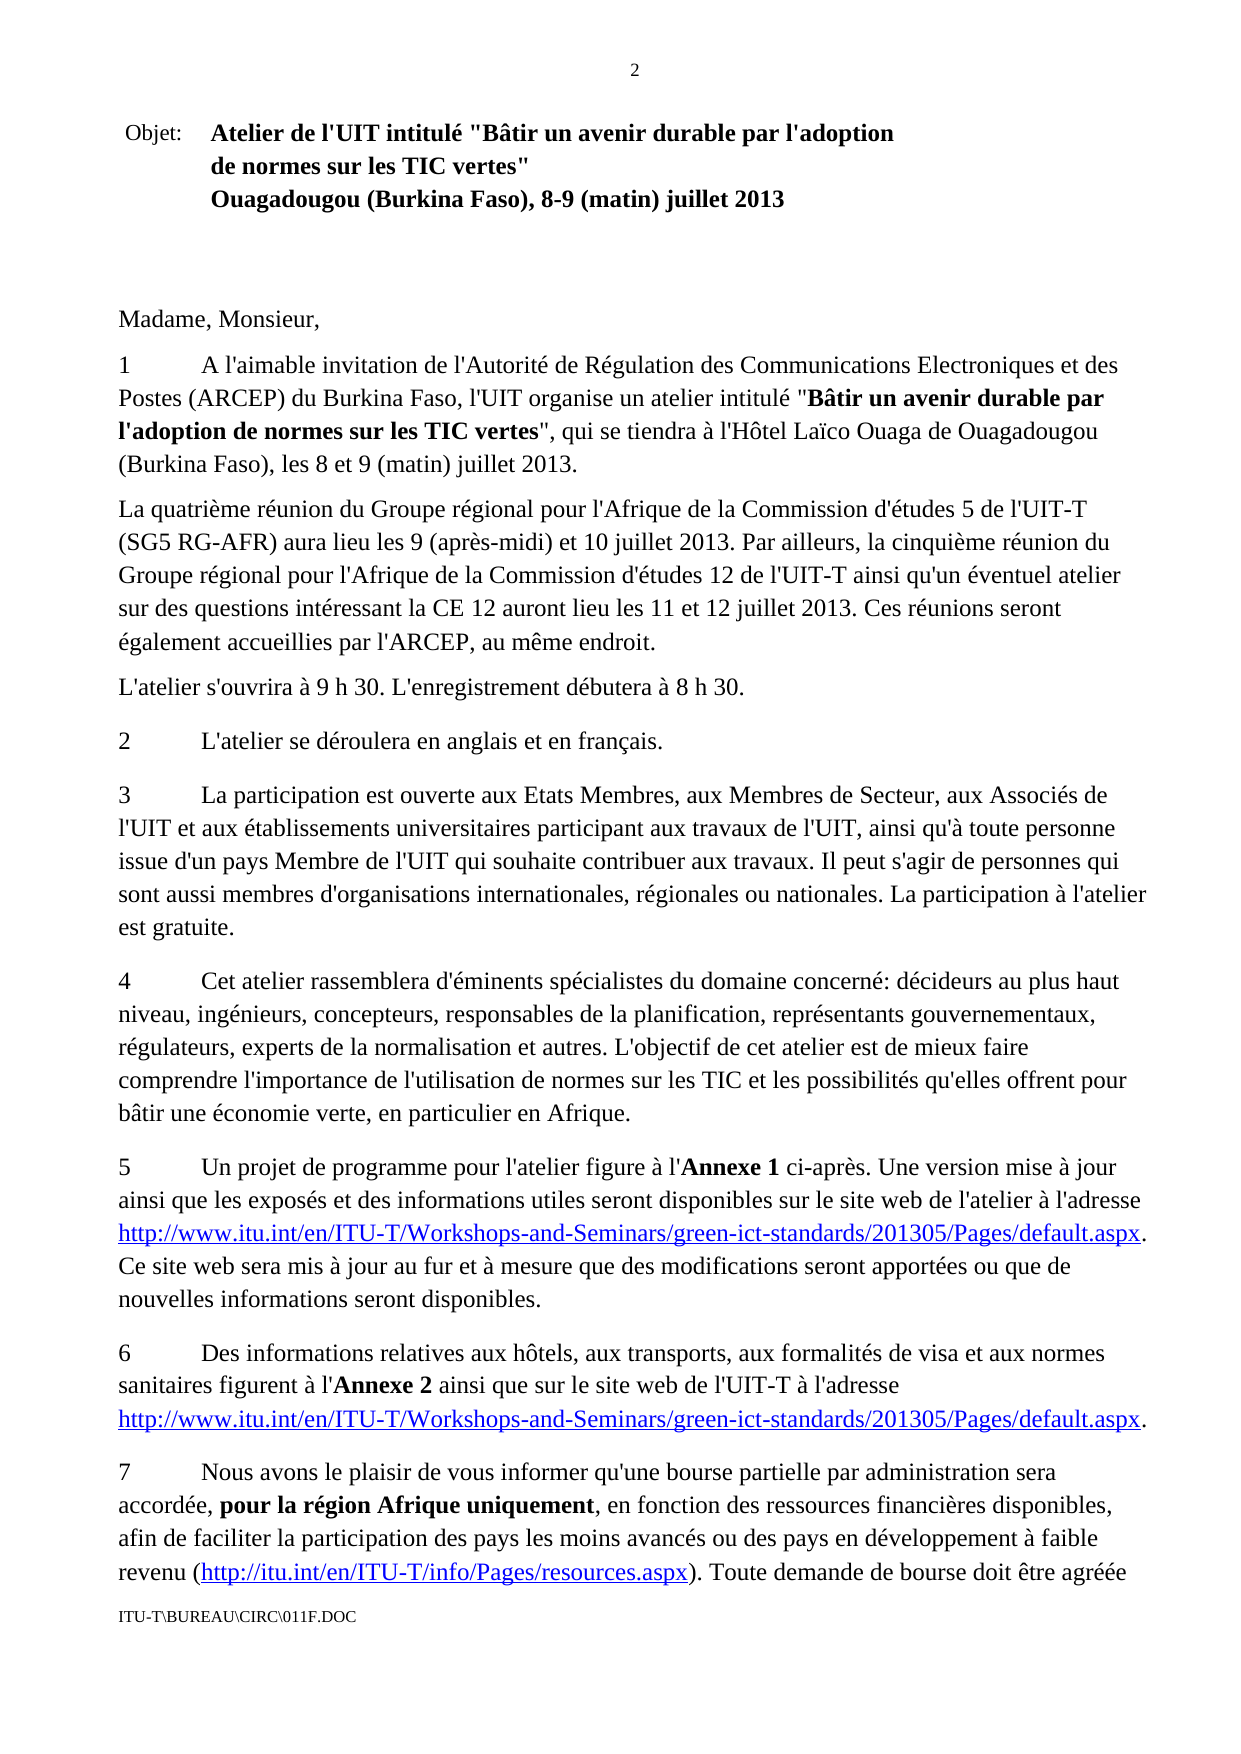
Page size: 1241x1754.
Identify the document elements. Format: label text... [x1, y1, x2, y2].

text La quatrième réunion du Groupe régional pour l'Afrique de la Commission d'études 5 de l'UIT-T (SG5 RG-AFR) aura lieu les 9 (après-midi) et 10 juillet 2013. Par ailleurs, la cinquième réunion du Groupe régional pour l'Afrique de la Commission d'études 12 de l'UIT-T ainsi qu'un éventuel atelier sur des questions intéressant la CE 12 auront lieu les 11 et 12 juillet 2013. Ces réunions seront également accueillies par l'ARCEP, au même endroit. [118, 494, 1152, 655]
table_header Atelier de l'UIT intitulé "Bâtir un avenir durable par l'adoption de normes sur les TIC vertes" Ouagadougou (Burkina Faso), 8-9 (matin) juillet 2013 [205, 118, 930, 238]
text Madame, Monsieur, [118, 304, 1142, 333]
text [118, 1457, 1152, 1585]
text 6 Des informations relatives aux hôtels, aux transports, aux formalités de visa et aux normes sanitaires figurent à l'Annexe 2 ainsi que sur le site web de l'UIT-T à l'adresse http://www.itu.int/en/ITU-T/Workshops-and-Seminars/green-ict-standards/201305/Pages/default.aspx. [118, 1338, 1152, 1432]
text 1 A l'aimable invitation de l'Autorité de Régulation des Communications Electroniques et des Postes (ARCEP) du Burkina Faso, l'UIT organise un atelier intitulé "Bâtir un avenir durable par l'adoption de normes sur les TIC vertes", qui se tiendra à l'Hôtel Laïco Ouaga de Ouagadougou (Burkina Faso), les 8 et 9 (matin) juillet 2013. [118, 350, 1152, 478]
text 2 L'atelier se déroulera en anglais et en français. [118, 726, 1152, 755]
text 5 Un projet de programme pour l'atelier figure à l'Annexe 1 ci-après. Une version mise à jour ainsi que les exposés et des informations utiles seront disponibles sur le site web de l'atelier à l'adresse http://www.itu.int/en/ITU-T/Workshops-and-Seminars/green-ict-standards/201305/Pages/default.aspx. Ce site web sera mis à jour au fur et à mesure que des modifications seront apportées ou que de nouvelles informations seront disponibles. [118, 1152, 1152, 1312]
text 4 Cet atelier rassemblera d'éminents spécialistes du domaine concerné: décideurs au plus haut niveau, ingénieurs, concepteurs, responsables de la planification, représentants gouvernementaux, régulateurs, experts de la normalisation et autres. L'objectif de cet atelier est de mieux faire comprendre l'importance de l'utilisation de normes sur les TIC et les possibilités qu'elles offrent pour bâtir une économie verte, en particulier en Afrique. [118, 966, 1152, 1127]
text L'atelier s'ouvrira à 9 h 30. L'enregistrement débutera à 8 h 30. [118, 672, 1152, 701]
table_header Objet: [119, 118, 204, 238]
text 3 La participation est ouverte aux Etats Membres, aux Membres de Secteur, aux Associés de l'UIT et aux établissements universitaires participant aux travaux de l'UIT, ainsi qu'à toute personne issue d'un pays Membre de l'UIT qui souhaite contribuer aux travaux. Il peut s'agir de personnes qui sont aussi membres d'organisations internationales, régionales ou nationales. La participation à l'atelier est gratuite. [118, 780, 1152, 941]
